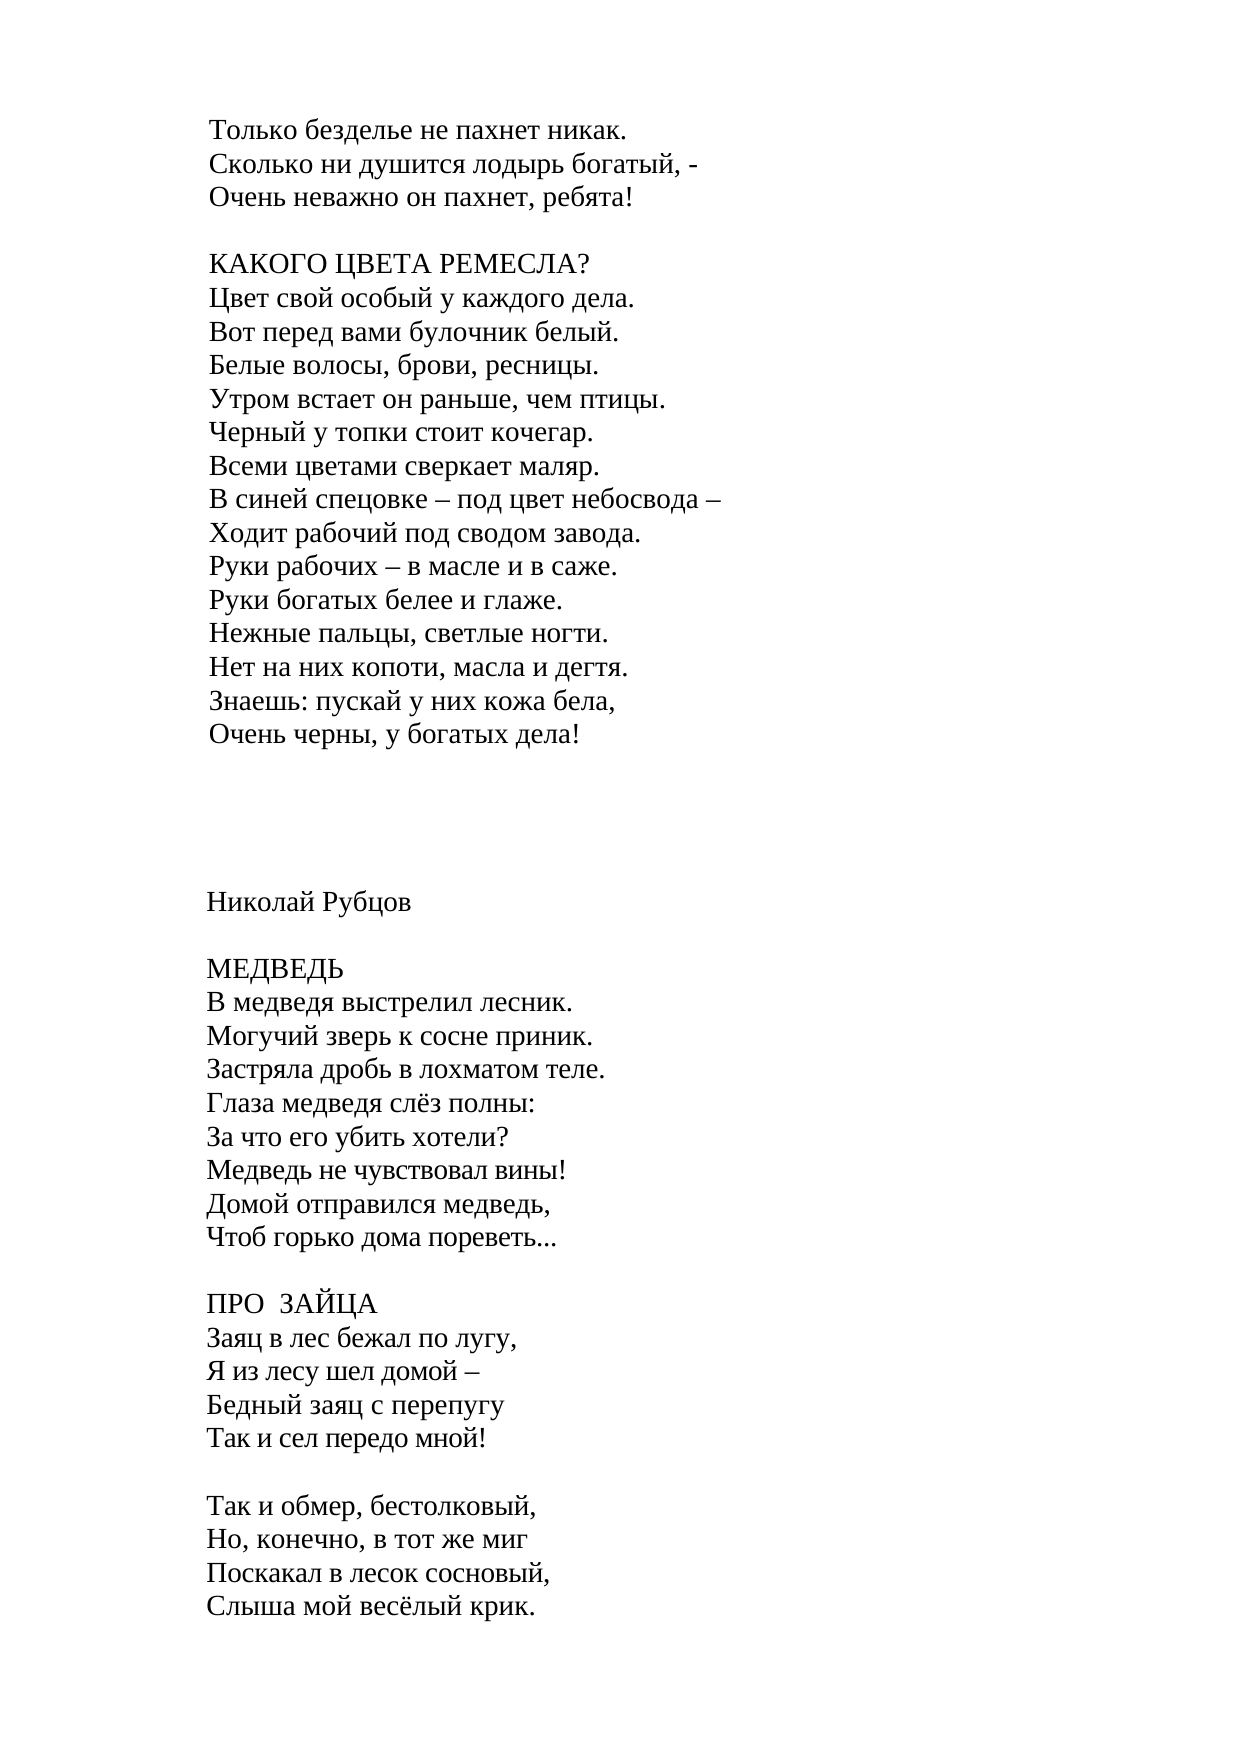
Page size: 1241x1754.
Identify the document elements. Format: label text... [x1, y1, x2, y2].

text Слыша мой весёлый крик. [150, 1588, 1189, 1622]
text Бедный заяц с перепугу [150, 1387, 1189, 1421]
text Очень черны, у богатых дела! [150, 716, 1181, 750]
text Черный у топки стоит кочегар. [150, 414, 1181, 448]
text Нежные пальцы, светлые ногти. [150, 616, 1181, 649]
text Застряла дробь в лохматом теле. [150, 1052, 1189, 1085]
text ПРО ЗАЙЦА [150, 1286, 1189, 1320]
text Только безделье не пахнет никак. [150, 112, 1181, 146]
text Чтоб горько дома пореветь... [150, 1219, 1189, 1253]
text Белые волосы, брови, ресницы. [150, 347, 1181, 381]
text Глаза медведя слёз полны: [150, 1085, 1189, 1119]
text Николай Рубцов [150, 884, 1189, 917]
text Я из лесу шел домой – [150, 1353, 1189, 1387]
text Но, конечно, в тот же миг [150, 1521, 1189, 1555]
text МЕДВЕДЬ [150, 951, 1189, 984]
text Вот перед вами булочник белый. [150, 314, 1181, 347]
text Так и обмер, бестолковый, [150, 1488, 1189, 1521]
text Утром встает он раньше, чем птицы. [150, 381, 1181, 414]
text За что его убить хотели? [150, 1119, 1189, 1152]
text КАКОГО ЦВЕТА РЕМЕСЛА? [150, 247, 1181, 280]
text Поскакал в лесок сосновый, [150, 1555, 1189, 1588]
text Так и сел передо мной! [150, 1421, 1189, 1454]
text Домой отправился медведь, [150, 1186, 1189, 1219]
text Заяц в лес бежал по лугу, [150, 1320, 1189, 1353]
text Сколько ни душится лодырь богатый, - [150, 146, 1181, 179]
text Нет на них копоти, масла и дегтя. [150, 649, 1181, 683]
text В медведя выстрелил лесник. [150, 984, 1189, 1018]
text Ходит рабочий под сводом завода. [150, 515, 1181, 548]
text Цвет свой особый у каждого дела. [150, 280, 1181, 314]
text Руки богатых белее и глаже. [150, 582, 1181, 616]
text Знаешь: пускай у них кожа бела, [150, 683, 1181, 716]
text Всеми цветами сверкает маляр. [150, 448, 1181, 481]
text Медведь не чувствовал вины! [150, 1152, 1189, 1186]
text Могучий зверь к сосне приник. [150, 1018, 1189, 1052]
text Очень неважно он пахнет, ребята! [150, 179, 1181, 213]
text В синей спецовке – под цвет небосвода – [150, 481, 1181, 515]
text Руки рабочих – в масле и в саже. [150, 548, 1181, 582]
